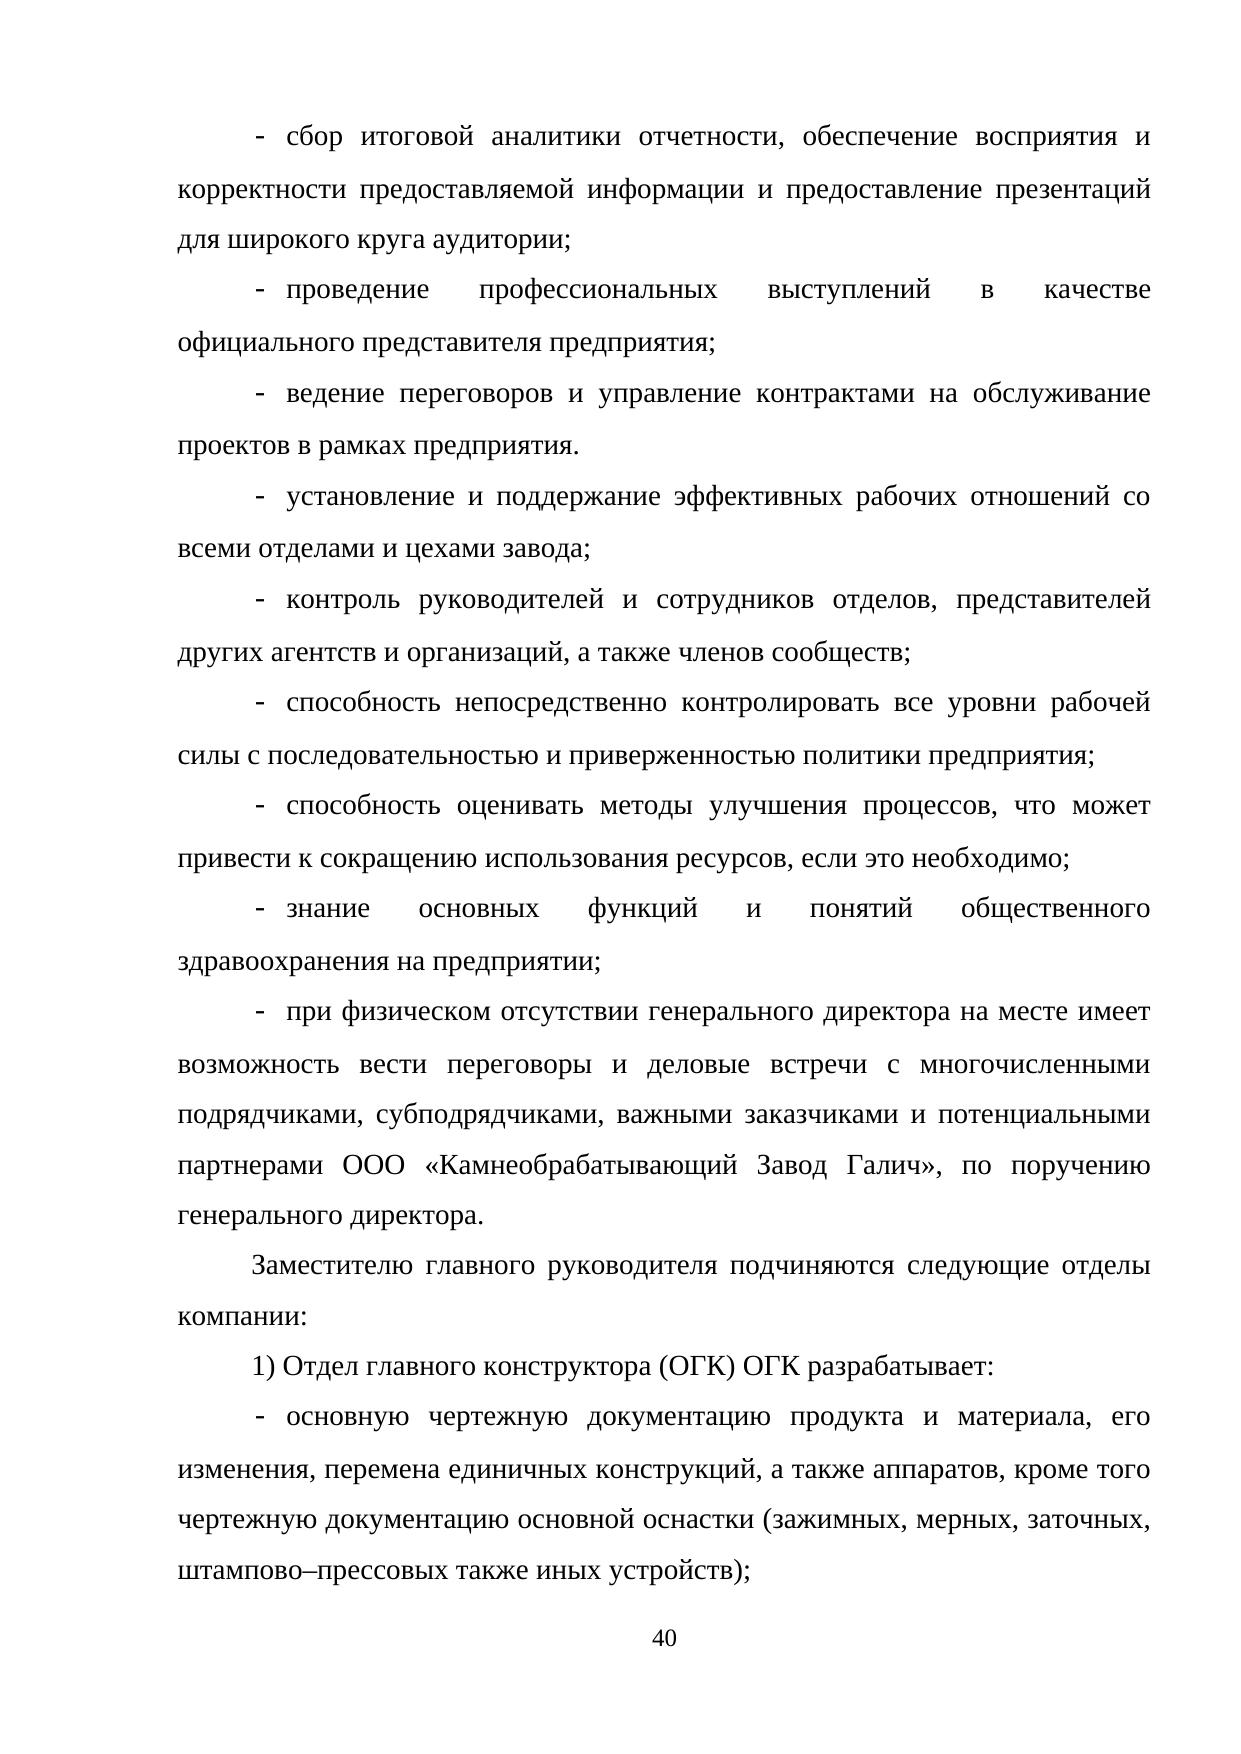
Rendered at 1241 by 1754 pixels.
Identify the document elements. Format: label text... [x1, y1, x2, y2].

list способность непосредственно контролировать все уровни рабочей силы с последовательностью и приверженностью политики предприятия; [177, 684, 1152, 770]
list основную чертежную документацию продукта и материала, его изменения, перемена единичных конструкций, а также аппаратов, кроме того чертежную документацию основной оснастки (зажимных, мерных, заточных, штампово–прессовых также иных устройств); [177, 1398, 1152, 1585]
list установление и поддержание эффективных рабочих отношений со всеми отделами и цехами завода; [177, 478, 1152, 564]
text 1) Отдел главного конструктора (ОГК) ОГК разрабатывает: [177, 1348, 1152, 1382]
list способность оценивать методы улучшения процессов, что может привести к сокращению использования ресурсов, если это необходимо; [177, 787, 1152, 873]
text Заместителю главного руководителя подчиняются следующие отделы компании: [177, 1247, 1152, 1331]
list знание основных функций и понятий общественного здравоохранения на предприятии; [177, 890, 1152, 977]
list ведение переговоров и управление контрактами на обслуживание проектов в рамках предприятия. [177, 375, 1152, 461]
list проведение профессиональных выступлений в качестве официального представителя предприятия; [177, 272, 1152, 358]
list контроль руководителей и сотрудников отделов, представителей других агентств и организаций, а также членов сообществ; [177, 581, 1152, 667]
list при физическом отсутствии генерального директора на месте имеет возможность вести переговоры и деловые встречи с многочисленными подрядчиками, субподрядчиками, важными заказчиками и потенциальными партнерами ООО «Камнеобрабатывающий Завод Галич», по поручению генерального директора. [177, 993, 1152, 1231]
list сбор итоговой аналитики отчетности, обеспечение восприятия и корректности предоставляемой информации и предоставление презентаций для широкого круга аудитории; [177, 118, 1152, 255]
